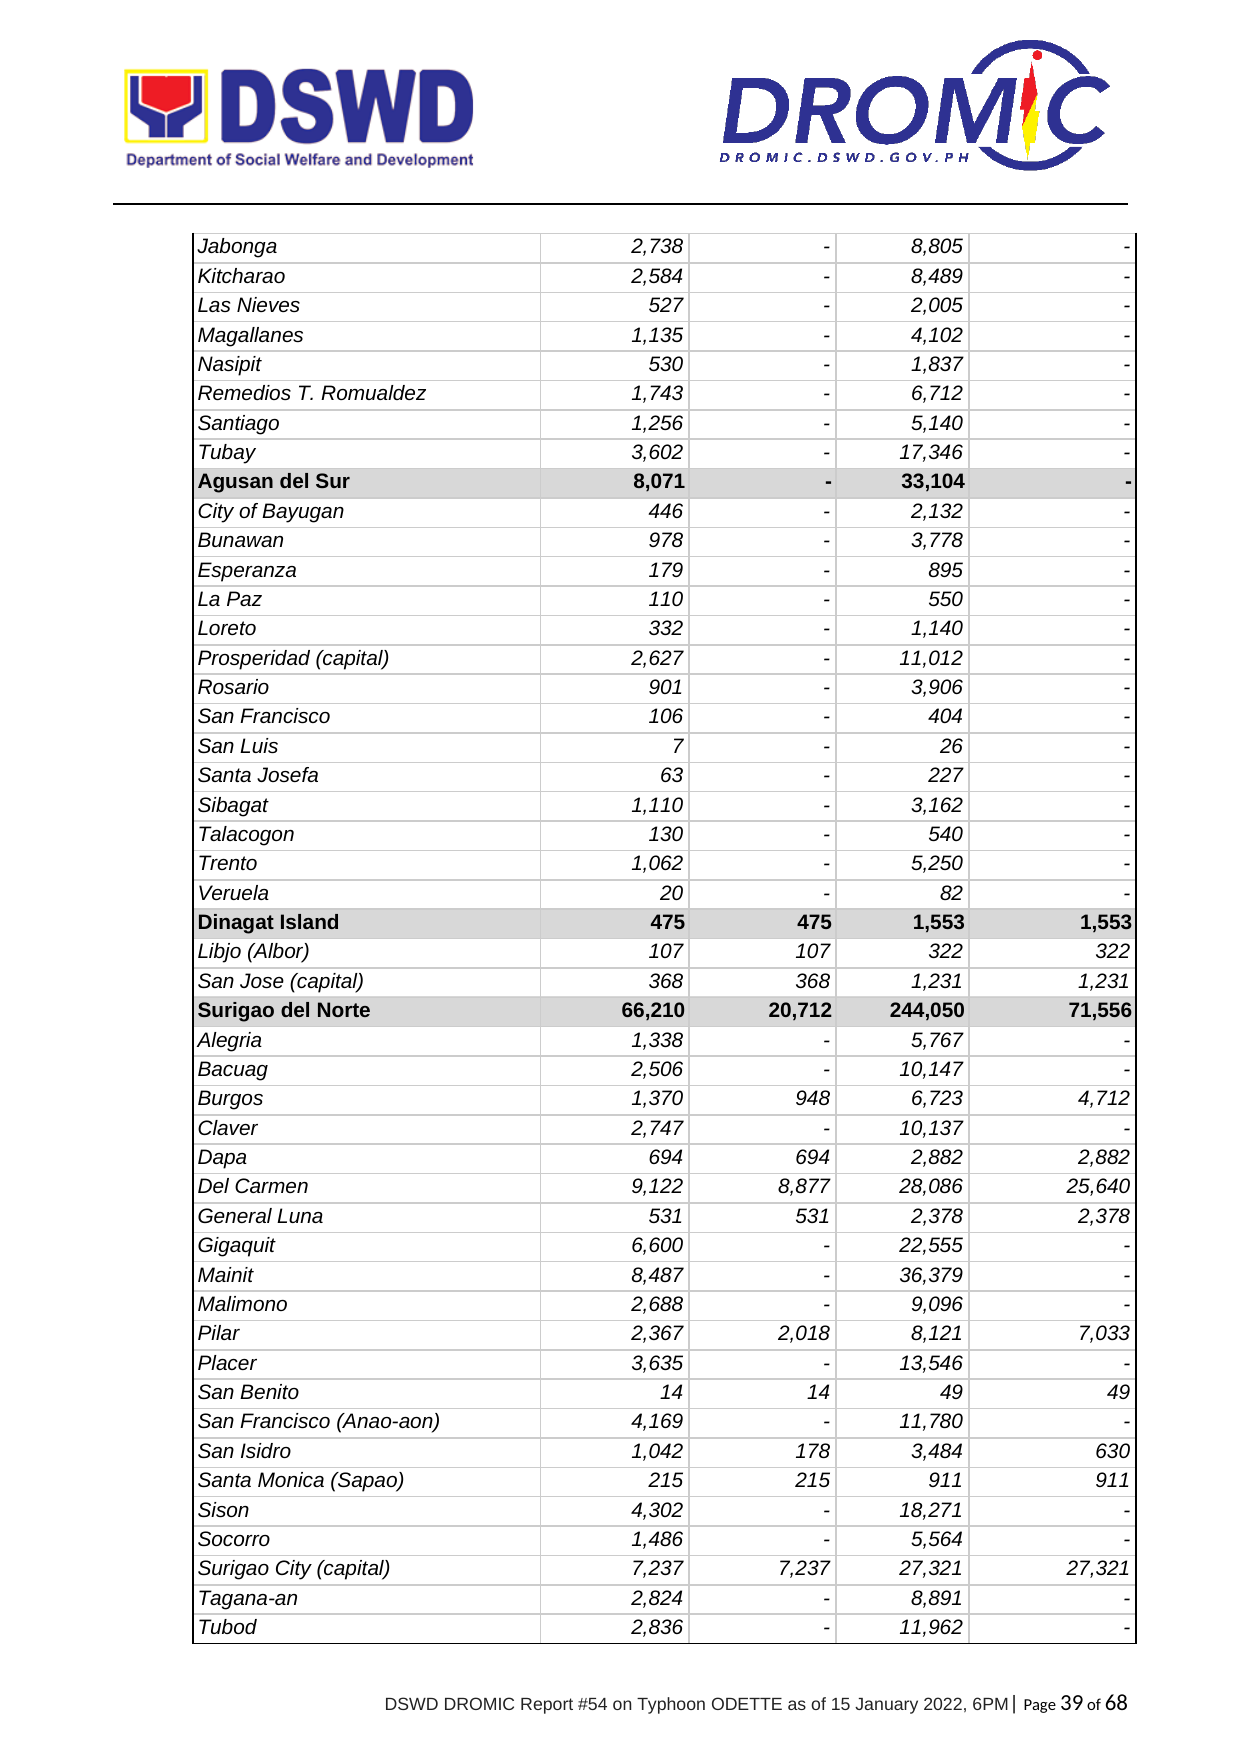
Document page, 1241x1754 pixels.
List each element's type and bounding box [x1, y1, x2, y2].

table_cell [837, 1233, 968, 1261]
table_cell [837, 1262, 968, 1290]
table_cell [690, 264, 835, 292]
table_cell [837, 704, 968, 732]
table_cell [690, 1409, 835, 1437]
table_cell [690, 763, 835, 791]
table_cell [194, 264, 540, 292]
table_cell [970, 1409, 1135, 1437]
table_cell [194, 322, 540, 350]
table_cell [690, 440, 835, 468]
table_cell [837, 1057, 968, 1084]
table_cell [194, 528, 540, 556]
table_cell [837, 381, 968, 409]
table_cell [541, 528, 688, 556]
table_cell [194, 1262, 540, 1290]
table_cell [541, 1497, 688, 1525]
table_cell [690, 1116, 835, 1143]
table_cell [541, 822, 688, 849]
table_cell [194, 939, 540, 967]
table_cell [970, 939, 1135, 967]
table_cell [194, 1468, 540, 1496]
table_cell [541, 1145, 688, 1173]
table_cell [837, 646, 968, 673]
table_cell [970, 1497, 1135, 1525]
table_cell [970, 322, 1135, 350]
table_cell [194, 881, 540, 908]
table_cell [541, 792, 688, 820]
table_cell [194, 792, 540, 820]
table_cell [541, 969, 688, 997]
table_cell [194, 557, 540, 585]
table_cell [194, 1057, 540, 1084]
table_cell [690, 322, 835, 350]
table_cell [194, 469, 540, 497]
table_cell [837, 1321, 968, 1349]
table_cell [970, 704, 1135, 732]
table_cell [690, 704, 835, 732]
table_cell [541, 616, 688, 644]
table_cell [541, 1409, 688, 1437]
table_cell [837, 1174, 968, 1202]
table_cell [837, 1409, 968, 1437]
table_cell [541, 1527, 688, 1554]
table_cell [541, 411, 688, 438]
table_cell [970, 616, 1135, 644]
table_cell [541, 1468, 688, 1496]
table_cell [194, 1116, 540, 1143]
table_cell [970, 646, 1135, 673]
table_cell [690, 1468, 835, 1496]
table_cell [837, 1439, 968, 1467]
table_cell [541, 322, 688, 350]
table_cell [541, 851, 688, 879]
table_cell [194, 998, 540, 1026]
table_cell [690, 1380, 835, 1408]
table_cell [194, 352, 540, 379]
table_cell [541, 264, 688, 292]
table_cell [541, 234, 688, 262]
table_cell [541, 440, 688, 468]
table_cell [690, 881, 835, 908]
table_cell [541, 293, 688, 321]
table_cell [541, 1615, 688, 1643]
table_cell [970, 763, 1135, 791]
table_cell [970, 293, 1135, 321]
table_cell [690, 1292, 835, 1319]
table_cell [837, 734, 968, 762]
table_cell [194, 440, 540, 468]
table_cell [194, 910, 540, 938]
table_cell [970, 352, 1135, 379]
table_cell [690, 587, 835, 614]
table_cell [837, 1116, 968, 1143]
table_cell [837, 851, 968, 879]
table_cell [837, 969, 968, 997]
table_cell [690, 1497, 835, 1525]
picture [676, 39, 1149, 171]
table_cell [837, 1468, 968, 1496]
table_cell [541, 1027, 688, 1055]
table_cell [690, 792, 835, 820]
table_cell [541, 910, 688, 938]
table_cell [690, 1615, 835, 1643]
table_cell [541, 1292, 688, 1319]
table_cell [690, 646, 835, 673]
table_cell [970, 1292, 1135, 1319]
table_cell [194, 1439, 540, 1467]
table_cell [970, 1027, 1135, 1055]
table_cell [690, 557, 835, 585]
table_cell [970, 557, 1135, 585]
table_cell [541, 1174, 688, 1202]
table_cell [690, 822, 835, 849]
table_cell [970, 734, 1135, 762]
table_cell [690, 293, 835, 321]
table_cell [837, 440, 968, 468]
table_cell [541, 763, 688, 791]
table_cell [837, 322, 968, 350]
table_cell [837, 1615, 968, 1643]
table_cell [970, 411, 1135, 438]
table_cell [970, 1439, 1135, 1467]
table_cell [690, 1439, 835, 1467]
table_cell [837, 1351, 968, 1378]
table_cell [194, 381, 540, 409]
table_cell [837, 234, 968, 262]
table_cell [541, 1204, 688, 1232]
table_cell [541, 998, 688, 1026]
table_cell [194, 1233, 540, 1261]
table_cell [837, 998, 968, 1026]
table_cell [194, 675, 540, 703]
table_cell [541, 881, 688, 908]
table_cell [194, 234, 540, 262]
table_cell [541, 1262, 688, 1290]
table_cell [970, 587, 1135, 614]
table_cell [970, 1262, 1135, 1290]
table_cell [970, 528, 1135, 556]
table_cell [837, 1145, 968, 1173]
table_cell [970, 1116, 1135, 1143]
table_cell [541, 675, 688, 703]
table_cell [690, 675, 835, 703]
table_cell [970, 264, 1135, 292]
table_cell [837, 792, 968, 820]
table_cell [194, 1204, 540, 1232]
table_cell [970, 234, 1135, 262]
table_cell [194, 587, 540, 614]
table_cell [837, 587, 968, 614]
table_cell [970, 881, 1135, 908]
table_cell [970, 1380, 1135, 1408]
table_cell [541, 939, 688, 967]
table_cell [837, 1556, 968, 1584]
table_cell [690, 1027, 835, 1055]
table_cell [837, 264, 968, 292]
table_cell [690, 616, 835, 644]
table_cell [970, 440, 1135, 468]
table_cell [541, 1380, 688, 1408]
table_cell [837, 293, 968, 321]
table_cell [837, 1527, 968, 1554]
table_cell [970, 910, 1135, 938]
picture [112, 65, 487, 173]
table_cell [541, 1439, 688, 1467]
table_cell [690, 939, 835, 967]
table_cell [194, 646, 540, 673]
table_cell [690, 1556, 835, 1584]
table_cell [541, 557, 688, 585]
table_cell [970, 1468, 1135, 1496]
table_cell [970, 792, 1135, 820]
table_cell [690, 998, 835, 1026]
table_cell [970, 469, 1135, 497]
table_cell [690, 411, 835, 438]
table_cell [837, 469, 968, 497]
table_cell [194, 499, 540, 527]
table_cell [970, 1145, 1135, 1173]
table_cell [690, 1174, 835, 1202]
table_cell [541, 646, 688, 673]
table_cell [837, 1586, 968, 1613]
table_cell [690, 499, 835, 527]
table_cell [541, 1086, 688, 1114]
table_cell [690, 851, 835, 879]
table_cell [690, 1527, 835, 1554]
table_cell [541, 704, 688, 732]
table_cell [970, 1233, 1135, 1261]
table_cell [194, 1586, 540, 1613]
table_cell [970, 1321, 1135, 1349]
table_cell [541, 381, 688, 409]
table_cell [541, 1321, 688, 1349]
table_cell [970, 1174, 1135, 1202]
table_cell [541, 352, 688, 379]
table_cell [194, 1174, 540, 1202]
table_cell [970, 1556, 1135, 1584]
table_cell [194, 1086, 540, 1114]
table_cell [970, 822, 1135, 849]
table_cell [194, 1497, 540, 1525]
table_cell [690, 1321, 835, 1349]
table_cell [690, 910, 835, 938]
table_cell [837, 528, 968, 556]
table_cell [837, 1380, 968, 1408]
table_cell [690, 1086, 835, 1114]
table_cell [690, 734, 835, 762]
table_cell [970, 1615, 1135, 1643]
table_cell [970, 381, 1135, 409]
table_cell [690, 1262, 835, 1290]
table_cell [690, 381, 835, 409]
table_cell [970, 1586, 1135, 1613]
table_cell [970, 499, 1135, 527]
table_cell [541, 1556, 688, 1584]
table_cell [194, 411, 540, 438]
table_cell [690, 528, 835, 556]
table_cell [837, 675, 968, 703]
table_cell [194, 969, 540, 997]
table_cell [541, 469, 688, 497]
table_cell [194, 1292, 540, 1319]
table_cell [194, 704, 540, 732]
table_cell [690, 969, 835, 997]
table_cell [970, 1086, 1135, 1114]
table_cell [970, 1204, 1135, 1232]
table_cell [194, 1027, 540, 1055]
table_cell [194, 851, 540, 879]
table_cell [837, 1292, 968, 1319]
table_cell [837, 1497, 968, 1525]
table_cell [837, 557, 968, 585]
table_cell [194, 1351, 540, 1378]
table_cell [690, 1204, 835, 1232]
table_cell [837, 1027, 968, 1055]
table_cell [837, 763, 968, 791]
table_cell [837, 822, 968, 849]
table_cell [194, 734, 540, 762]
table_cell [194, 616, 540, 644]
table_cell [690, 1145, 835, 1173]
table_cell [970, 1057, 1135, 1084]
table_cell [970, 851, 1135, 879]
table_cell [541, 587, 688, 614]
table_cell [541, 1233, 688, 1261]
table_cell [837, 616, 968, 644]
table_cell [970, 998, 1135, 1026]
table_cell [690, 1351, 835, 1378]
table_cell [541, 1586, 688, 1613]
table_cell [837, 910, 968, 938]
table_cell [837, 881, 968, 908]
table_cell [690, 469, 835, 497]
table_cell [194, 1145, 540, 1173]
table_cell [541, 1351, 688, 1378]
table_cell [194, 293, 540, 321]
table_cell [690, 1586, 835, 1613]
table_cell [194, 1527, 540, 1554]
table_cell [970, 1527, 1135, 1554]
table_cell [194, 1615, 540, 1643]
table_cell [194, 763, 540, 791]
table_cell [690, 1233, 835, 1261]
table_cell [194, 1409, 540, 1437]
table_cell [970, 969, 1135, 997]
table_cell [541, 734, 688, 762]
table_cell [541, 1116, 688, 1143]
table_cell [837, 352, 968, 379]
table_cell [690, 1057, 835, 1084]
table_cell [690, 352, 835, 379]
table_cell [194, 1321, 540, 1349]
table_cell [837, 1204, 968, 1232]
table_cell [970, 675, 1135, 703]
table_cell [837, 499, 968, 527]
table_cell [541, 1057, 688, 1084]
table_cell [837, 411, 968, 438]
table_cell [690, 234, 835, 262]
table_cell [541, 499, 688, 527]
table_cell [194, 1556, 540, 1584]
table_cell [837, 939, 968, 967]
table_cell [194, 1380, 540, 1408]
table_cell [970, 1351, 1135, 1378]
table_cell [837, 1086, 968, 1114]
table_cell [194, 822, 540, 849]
